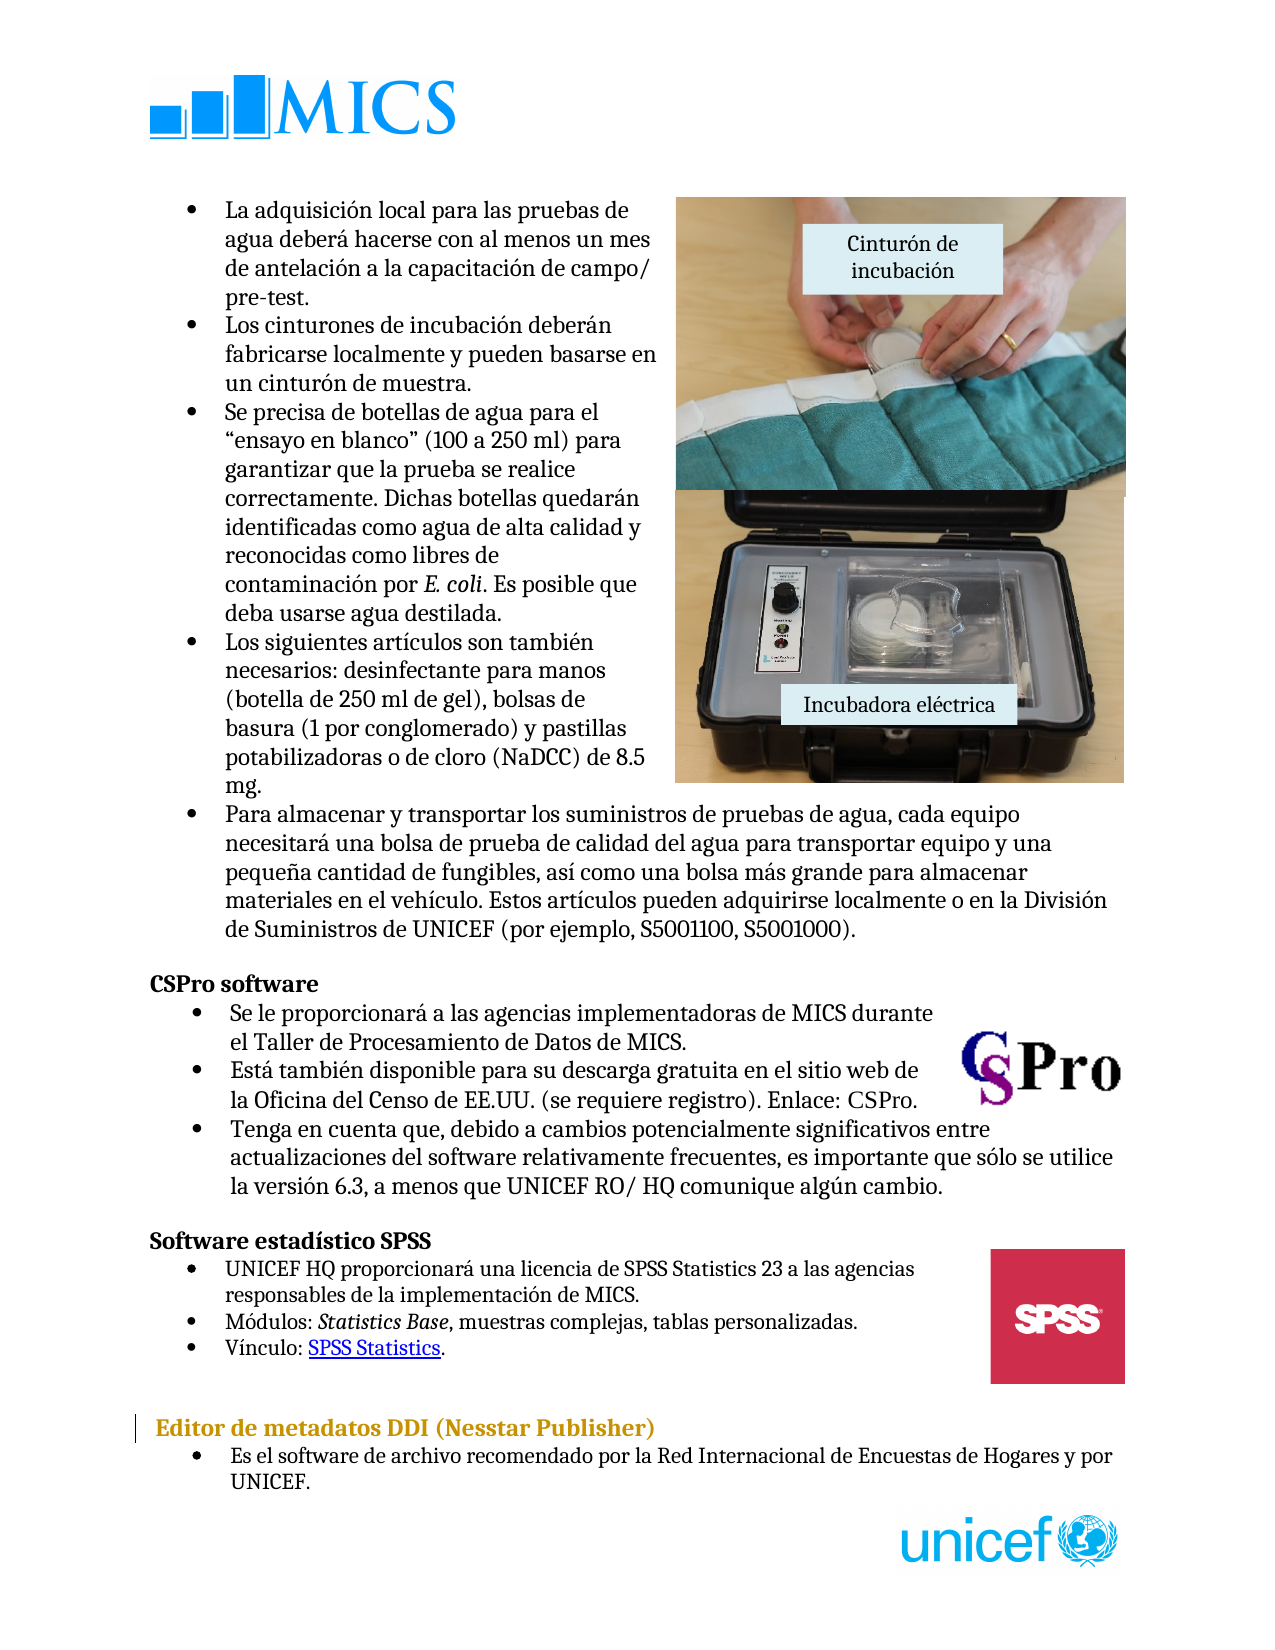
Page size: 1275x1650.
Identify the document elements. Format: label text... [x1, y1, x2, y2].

list Está también disponible para su descarga gratuita en el sitio web de la Oficina del Censo de EE.UU. (se requiere registro). Enlace: CSPro. [193, 1056, 1125, 1114]
list Vínculo: SPSS Statistics. [187, 1335, 990, 1361]
list UNICEF HQ proporcionará una licencia de SPSS Statistics 23 a las agencias responsables de la implementación de MICS. [187, 1256, 990, 1309]
list Para almacenar y transportar los suministros de pruebas de agua, cada equipo necesitará una bolsa de prueba de calidad del agua para transportar equipo y una pequeña cantidad de fungibles, así como una bolsa más grande para almacenar materiales en el vehículo. Estos artículos pueden adquirirse localmente o en la División de Suministros de UNICEF (por ejemplo, S5001100, S5001000). [187, 800, 1125, 944]
list La adquisición local para las pruebas de agua deberá hacerse con al menos un mes de antelación a la capacitación de campo/ pre-test. [187, 196, 1125, 311]
text Software estadístico SPSS [150, 1227, 1125, 1256]
picture [957, 1024, 1127, 1113]
list Es el software de archivo recomendado por la Red Internacional de Encuestas de Hogares y por UNICEF. [193, 1443, 1125, 1496]
picture [675, 197, 1126, 783]
list Se precisa de botellas de agua para el “ensayo en blanco” (100 a 250 ml) para garantizar que la prueba se realice correctamente. Dichas botellas quedarán identificadas como agua de alta calidad y reconocidas como libres de contaminación por E. coli. Es posible que deba usarse agua destilada. [187, 397, 675, 627]
list Tenga en cuenta que, debido a cambios potencialmente significativos entre actualizaciones del software relativamente frecuentes, es importante que sólo se utilice la versión 6.3, a menos que UNICEF RO/ HQ comunique algún cambio. [193, 1114, 1125, 1201]
picture [990, 1249, 1125, 1384]
list Se le proporcionará a las agencias implementadoras de MICS durante el Taller de Procesamiento de Datos de MICS. [193, 999, 1125, 1056]
list Módulos: Statistics Base, muestras complejas, tablas personalizadas. [187, 1309, 990, 1335]
text Editor de metadatos DDI (Nesstar Publisher) [150, 1414, 1125, 1443]
text CSPro software [150, 970, 1125, 999]
picture [150, 75, 455, 139]
picture [894, 1505, 1125, 1575]
list Los siguientes artículos son también necesarios: desinfectante para manos (botella de 250 ml de gel), bolsas de basura (1 por conglomerado) y pastillas potabilizadoras o de cloro (NaDCC) de 8.5 mg. [187, 627, 1125, 800]
list Los cinturones de incubación deberán fabricarse localmente y pueden basarse en un cinturón de muestra. [187, 311, 675, 397]
